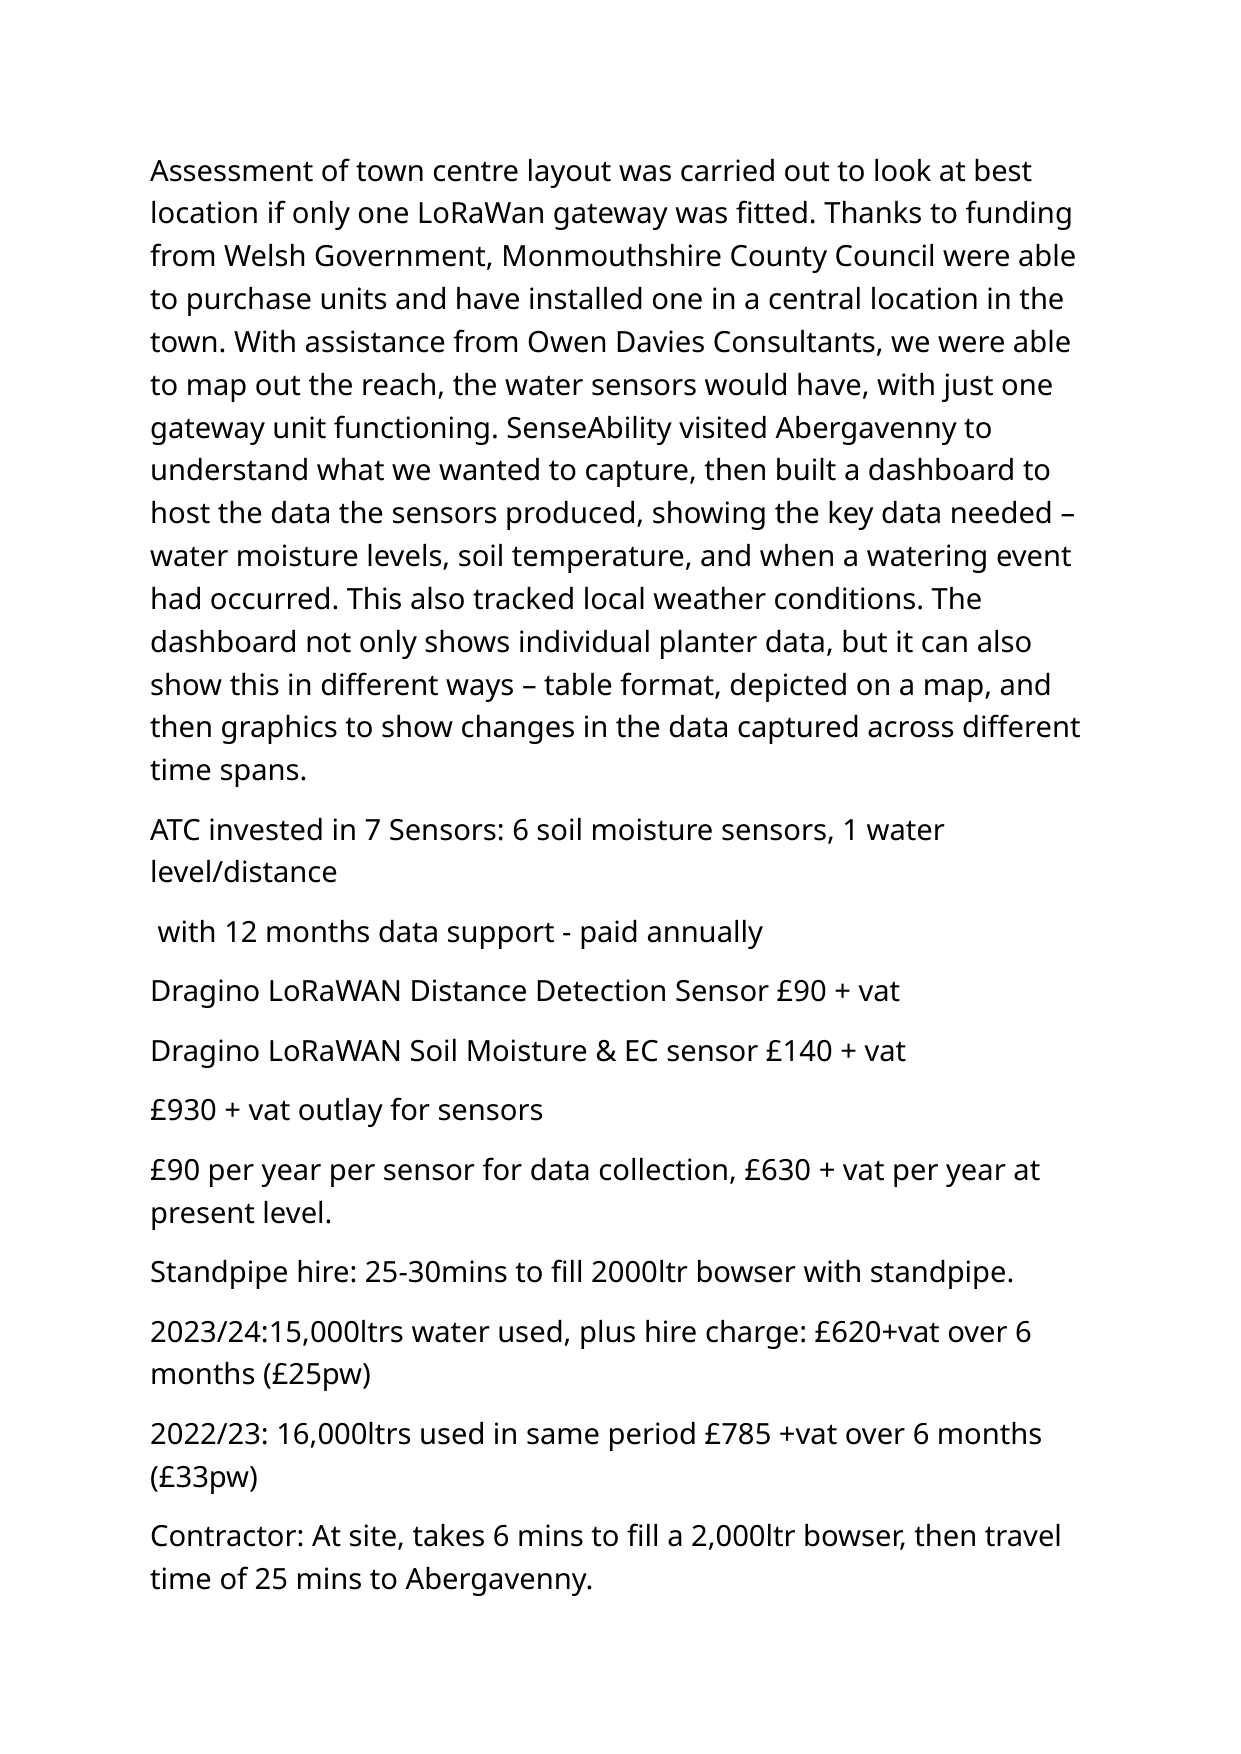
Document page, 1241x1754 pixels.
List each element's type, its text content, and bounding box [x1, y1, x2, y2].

text Standpipe hire: 25-30mins to fill 2000ltr bowser with standpipe. [150, 1251, 1090, 1291]
text Dragino LoRaWAN Soil Moisture & EC sensor £140 + vat [150, 1030, 1090, 1070]
text 2023/24:15,000ltrs water used, plus hire charge: £620+vat over 6 months (£25pw) [150, 1311, 1090, 1393]
text Dragino LoRaWAN Distance Detection Sensor £90 + vat [150, 971, 1090, 1010]
text £930 + vat outlay for sensors [150, 1089, 1090, 1129]
text Assessment of town centre layout was carried out to look at best location if only one LoRaWan gateway was fitted. Thanks to funding from Welsh Government, Monmouthshire County Council were able to purchase units and have installed one in a central location in the town. With assistance from Owen Davies Consultants, we were able to map out the reach, the water sensors would have, with just one gateway unit functioning. SenseAbility visited Abergavenny to understand what we wanted to capture, then built a dashboard to host the data the sensors produced, showing the key data needed – water moisture levels, soil temperature, and when a watering event had occurred. This also tracked local weather conditions. The dashboard not only shows individual planter data, but it can also show this in different ways – table format, depicted on a map, and then graphics to show changes in the data captured across different time spans. [150, 150, 1090, 789]
text Contractor: At site, takes 6 mins to fill a 2,000ltr bowser, then travel time of 25 mins to Abergavenny. [150, 1515, 1090, 1598]
text with 12 months data support - paid annually [150, 911, 1090, 951]
text £90 per year per sensor for data collection, £630 + vat per year at present level. [150, 1149, 1090, 1232]
text 2022/23: 16,000ltrs used in same period £785 +vat over 6 months (£33pw) [150, 1413, 1090, 1496]
text ATC invested in 7 Sensors: 6 soil moisture sensors, 1 water level/distance [150, 809, 1090, 891]
